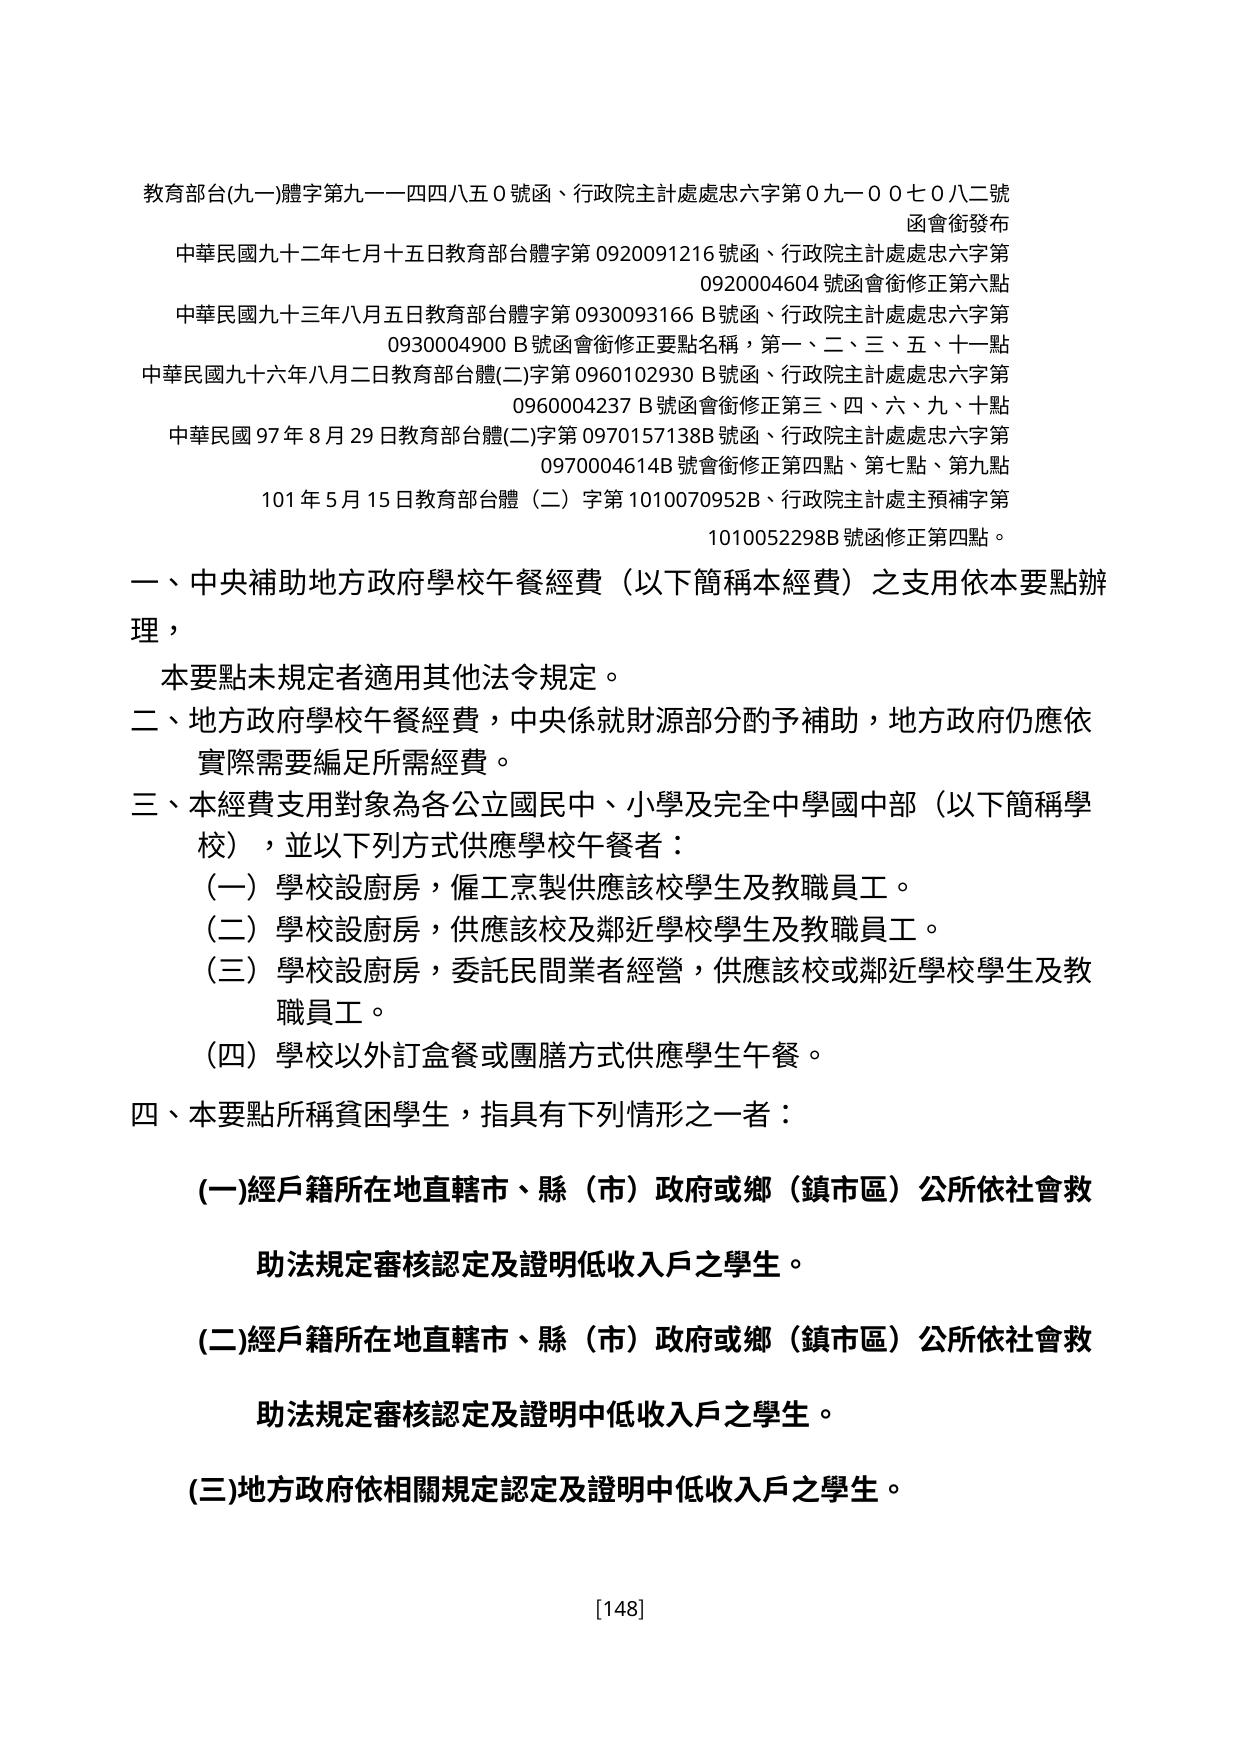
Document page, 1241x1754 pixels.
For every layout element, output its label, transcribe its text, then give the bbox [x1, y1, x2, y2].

text (一)經戶籍所在地直轄市、縣（市）政府或鄉（鎮市區）公所依社會救助法規定審核認定及證明低收入戶之學生。 [198, 1151, 1110, 1301]
text 本要點未規定者適用其他法令規定。 [130, 651, 1110, 698]
text （三）學校設廚房，委託民間業者經營，供應該校或鄰近學校學生及教職員工。 [188, 948, 1110, 1032]
text 三、本經費支用對象為各公立國民中、小學及完全中學國中部（以下簡稱學校），並以下列方式供應學校午餐者： [130, 782, 1110, 865]
text 教育部台體字第0930093166Ｂ號函、行政院主計處處忠六字第0930004900Ｂ號函會銜修正要點名稱，第一、二、三、五、十一點 [130, 298, 1010, 358]
text 101年5月15日教育部台體（二）字第1010070952B、行政院主計處主預補字第1010052298B號函修正第四點。 [130, 480, 1010, 555]
text （一）學校設廚房，僱工烹製供應該校學生及教職員工。 [188, 865, 1110, 907]
text 四、本要點所稱貧困學生，指具有下列情形之一者： [130, 1076, 1110, 1151]
text (二)經戶籍所在地直轄市、縣（市）政府或鄉（鎮市區）公所依社會救助法規定審核認定及證明中低收入戶之學生。 [198, 1301, 1110, 1451]
text 二、地方政府學校午餐經費，中央係就財源部分酌予補助，地方政府仍應依實際需要編足所需經費。 [130, 698, 1110, 782]
text 教育部台體字第0920091216號函、行政院主計處處忠六字第0920004604號函會銜修正第六點 [130, 237, 1010, 298]
text 教育部台體(二)字第0970157138B號函、行政院主計處處忠六字第0970004614B號會銜修正第四點、第七點、第九點 [130, 419, 1010, 480]
text 教育部台體(二)字第0960102930Ｂ號函、行政院主計處處忠六字第0960004237Ｂ號函會銜修正第三、四、六、九、十點 [130, 358, 1010, 419]
text 教育部台(九一)體字第九一一四四八五０號函、行政院主計處處忠六字第０九一００七０八二號函會銜發布 [130, 177, 1010, 237]
text （四）學校以外訂盒餐或團膳方式供應學生午餐。 [188, 1032, 1110, 1076]
text （二）學校設廚房，供應該校及鄰近學校學生及教職員工。 [188, 907, 1110, 948]
text 一、中央補助地方政府學校午餐經費（以下簡稱本經費）之支用依本要點辦理， [130, 555, 1110, 651]
text (三)地方政府依相關規定認定及證明中低收入戶之學生。 [130, 1451, 1110, 1526]
